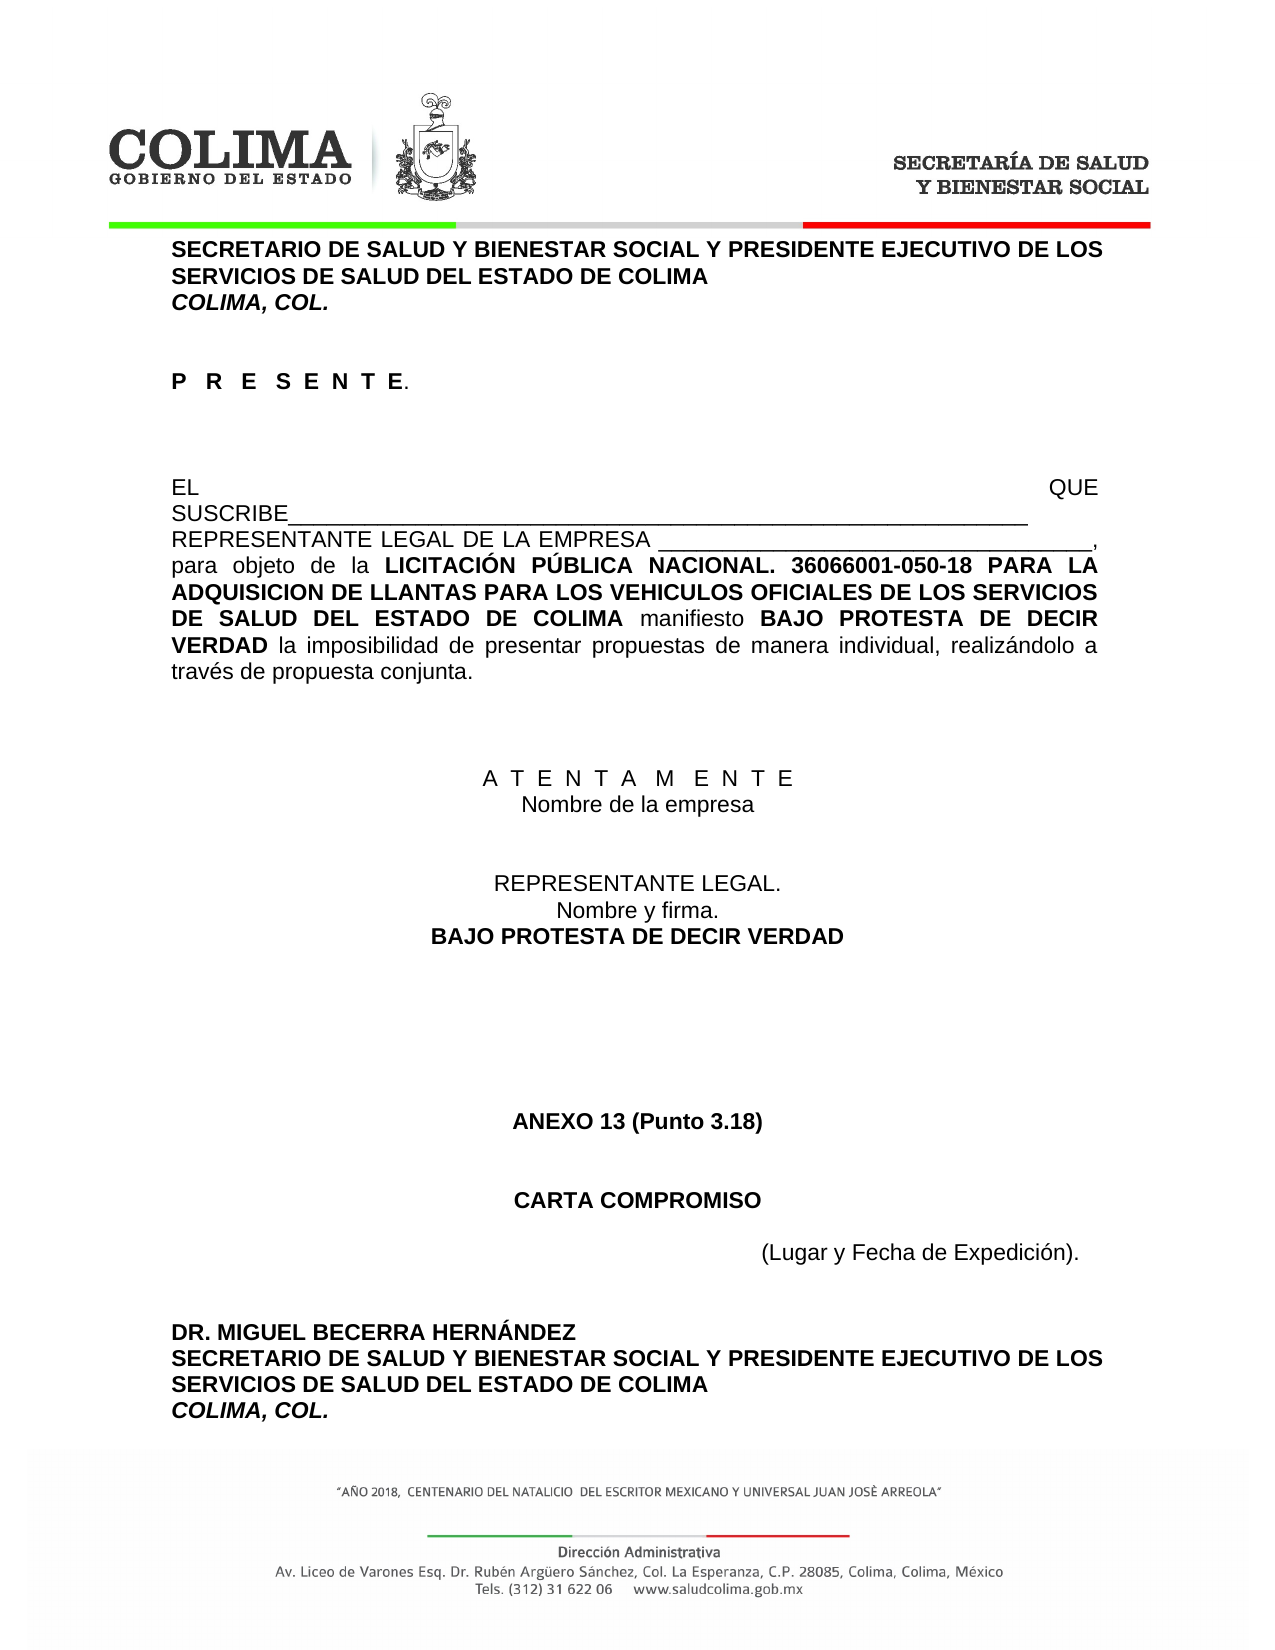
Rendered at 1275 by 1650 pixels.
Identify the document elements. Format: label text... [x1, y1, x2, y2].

text A T E N T A M E N T E [171, 765, 1104, 791]
text P R E S E N T E. [171, 368, 1104, 394]
text SECRETARIO DE SALUD Y BIENESTAR SOCIAL Y PRESIDENTE EJECUTIVO DE LOS SERVICIOS DE SALUD DEL ESTADO DE COLIMA [171, 236, 1104, 289]
text SECRETARIO DE SALUD Y BIENESTAR SOCIAL Y PRESIDENTE EJECUTIVO DE LOS SERVICIOS DE SALUD DEL ESTADO DE COLIMA [171, 1345, 1104, 1397]
text BAJO PROTESTA DE DECIR VERDAD [171, 923, 1104, 949]
text REPRESENTANTE LEGAL. [171, 870, 1104, 897]
picture [27, 1449, 1249, 1650]
text (Lugar y Fecha de Expedición). [761, 1239, 1104, 1266]
picture [0, 7, 1261, 238]
text EL QUE SUSCRIBE__________________________________________________________ REPRESENTANTE LEGAL DE LA EMPRESA __________________________________, para objeto de la LICITACIÓN PÚBLICA NACIONAL. 36066001-050-18 PARA LA ADQUISICION DE LLANTAS PARA LOS VEHICULOS OFICIALES DE LOS SERVICIOS DE SALUD DEL ESTADO DE COLIMA manifiesto BAJO PROTESTA DE DECIR VERDAD la imposibilidad de presentar propuestas de manera individual, realizándolo a través de propuesta conjunta. [171, 473, 1098, 684]
subtitle COLIMA, COL. [171, 289, 1104, 315]
text ANEXO 13 (Punto 3.18) [171, 1108, 1104, 1134]
text CARTA COMPROMISO [171, 1187, 1104, 1213]
text Nombre y firma. [171, 897, 1104, 923]
subtitle COLIMA, COL. [171, 1397, 1104, 1424]
subtitle DR. MIGUEL BECERRA HERNÁNDEZ [171, 1318, 1104, 1345]
text Nombre de la empresa [171, 791, 1104, 818]
